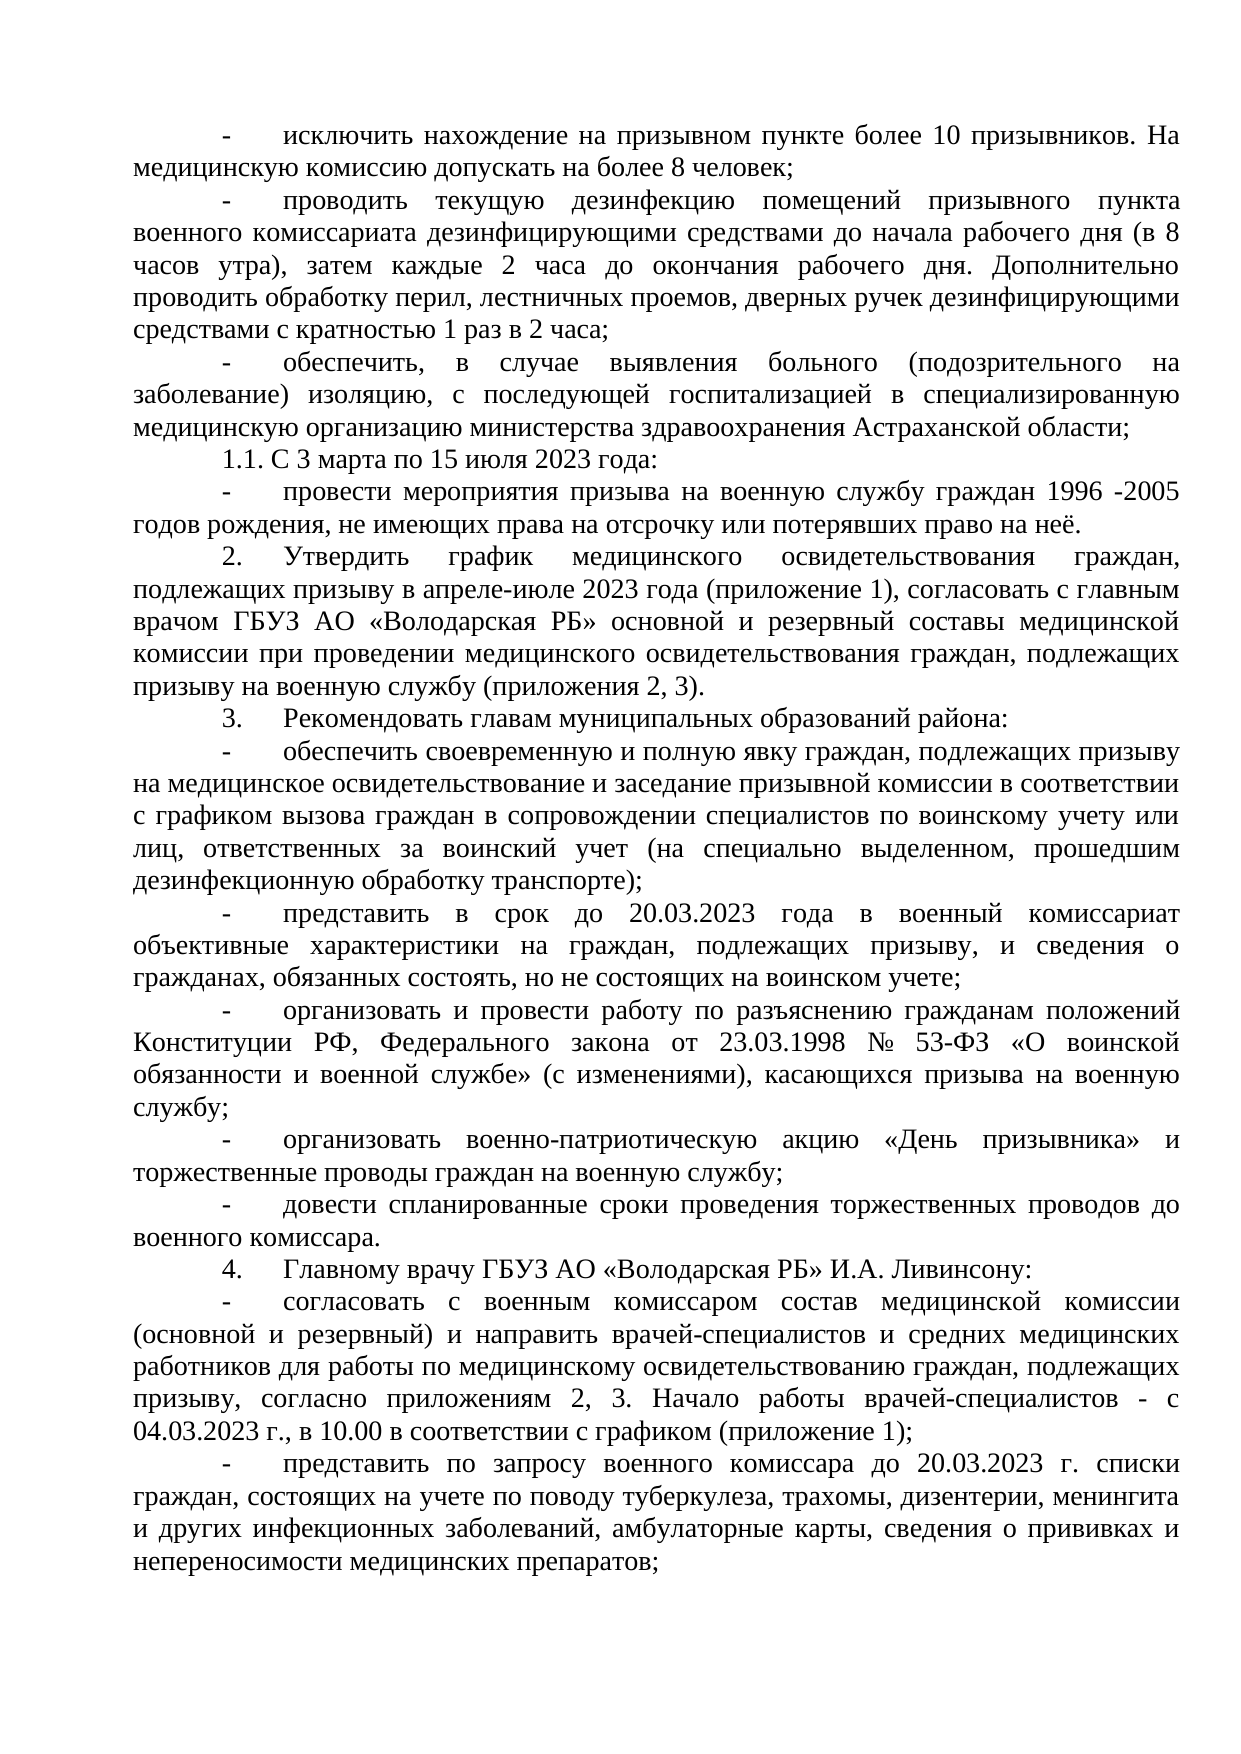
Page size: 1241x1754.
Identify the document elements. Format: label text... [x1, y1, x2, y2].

text - организовать и провести работу по разъяснению гражданам положений Конституции РФ, Федерального закона от 23.03.1998 № 53-ФЗ «О воинской обязанности и военной службе» (с изменениями), касающихся призыва на военную службу; [133, 993, 1181, 1122]
text - обеспечить, в случае выявления больного (подозрительного на заболевание) изоляцию, с последующей госпитализацией в специализированную медицинскую организацию министерства здравоохранения Астраханской области; [133, 345, 1181, 442]
text 1.1. С 3 марта по 15 июля 2023 года: [133, 442, 1181, 474]
text - обеспечить своевременную и полную явку граждан, подлежащих призыву на медицинское освидетельствование и заседание призывной комиссии в соответствии с графиком вызова граждан в сопровождении специалистов по воинскому учету или лиц, ответственных за воинский учет (на специально выделенном, прошедшим дезинфекционную обработку транспорте); [133, 734, 1181, 896]
text - представить по запросу военного комиссара до 20.03.2023 г. списки граждан, состоящих на учете по поводу туберкулеза, трахомы, дизентерии, менингита и других инфекционных заболеваний, амбулаторные карты, сведения о прививках и непереносимости медицинских препаратов; [133, 1446, 1181, 1576]
text 2. Утвердить график медицинского освидетельствования граждан, подлежащих призыву в апреле-июле 2023 года (приложение 1), согласовать с главным врачом ГБУЗ АО «Володарская РБ» основной и резервный составы медицинской комиссии при проведении медицинского освидетельствования граждан, подлежащих призыву на военную службу (приложения 2, 3). [133, 539, 1181, 701]
text - провести мероприятия призыва на военную службу граждан 1996 -2005 годов рождения, не имеющих права на отсрочку или потерявших право на неё. [133, 474, 1181, 539]
text - исключить нахождение на призывном пункте более 10 призывников. На медицинскую комиссию допускать на более 8 человек; [133, 118, 1181, 183]
text - организовать военно-патриотическую акцию «День призывника» и торжественные проводы граждан на военную службу; [133, 1122, 1181, 1187]
text - довести спланированные сроки проведения торжественных проводов до военного комиссара. [133, 1187, 1181, 1252]
text - представить в срок до 20.03.2023 года в военный комиссариат объективные характеристики на граждан, подлежащих призыву, и сведения о гражданах, обязанных состоять, но не состоящих на воинском учете; [133, 896, 1181, 993]
text - согласовать с военным комиссаром состав медицинской комиссии (основной и резервный) и направить врачей-специалистов и средних медицинских работников для работы по медицинскому освидетельствованию граждан, подлежащих призыву, согласно приложениям 2, 3. Начало работы врачей-специалистов - с 04.03.2023 г., в 10.00 в соответствии с графиком (приложение 1); [133, 1284, 1181, 1446]
text 3. Рекомендовать главам муниципальных образований района: [133, 701, 1181, 734]
text 4. Главному врачу ГБУЗ АО «Володарская РБ» И.А. Ливинсону: [133, 1252, 1181, 1284]
text - проводить текущую дезинфекцию помещений призывного пункта военного комиссариата дезинфицирующими средствами до начала рабочего дня (в 8 часов утра), затем каждые 2 часа до окончания рабочего дня. Дополнительно проводить обработку перил, лестничных проемов, дверных ручек дезинфицирующими средствами с кратностью 1 раз в 2 часа; [133, 183, 1181, 345]
